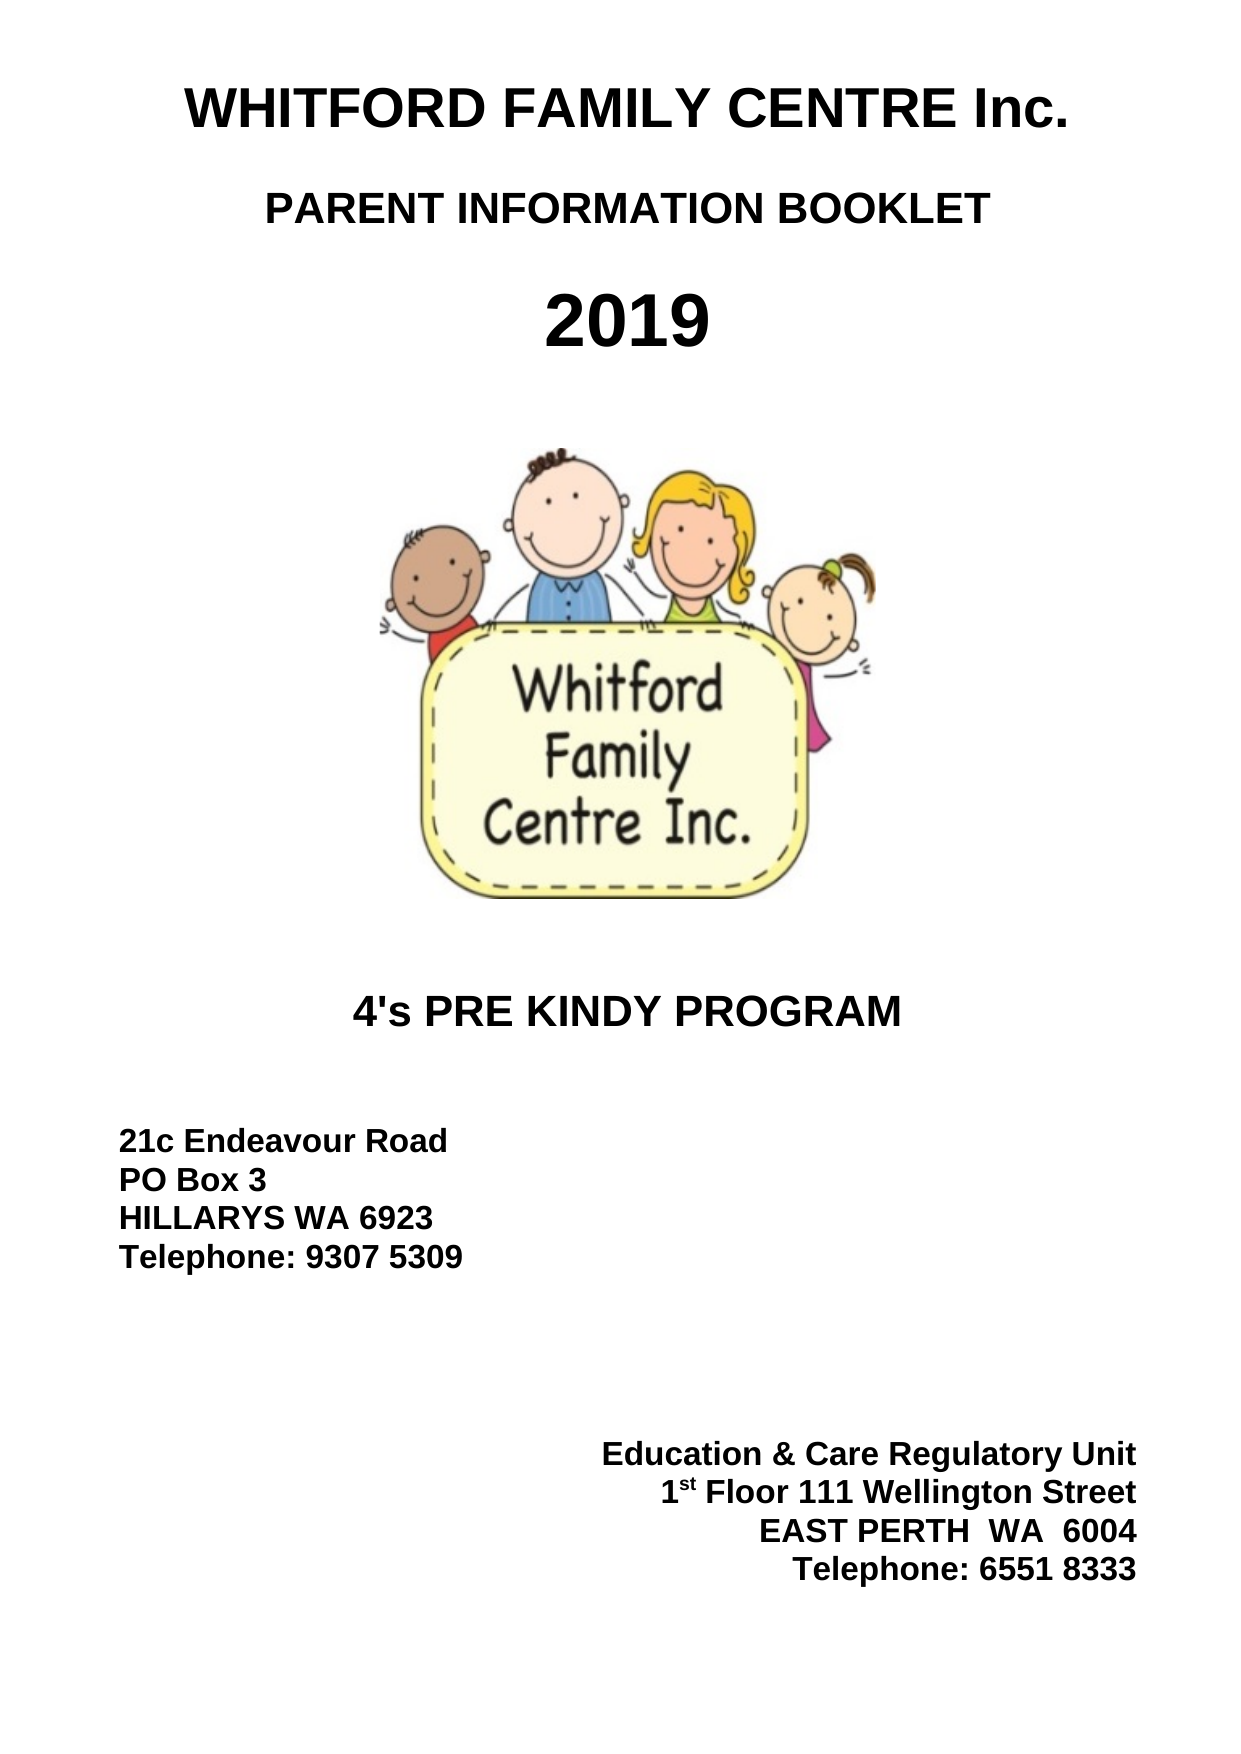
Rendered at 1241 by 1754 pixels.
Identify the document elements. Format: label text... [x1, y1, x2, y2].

text EAST PERTH WA 6004 [147, 1511, 1137, 1549]
text 2019 [118, 276, 1137, 362]
picture [379, 448, 876, 899]
text WHITFORD FAMILY CENTRE Inc. [118, 75, 1137, 140]
text 1st Floor [147, 1472, 1137, 1511]
text HILLARYS WA 6923 [118, 1198, 1137, 1237]
text 21c [118, 1122, 1137, 1160]
text Education & Care Regulatory Unit [147, 1434, 1137, 1472]
text 4's PRE KINDY PROGRAM [118, 985, 1137, 1035]
text Telephone: 9307 5309 [118, 1237, 1137, 1275]
text PARENT INFORMATION BOOKLET [118, 183, 1137, 233]
text Telephone: 6551 8333 [147, 1549, 1137, 1587]
